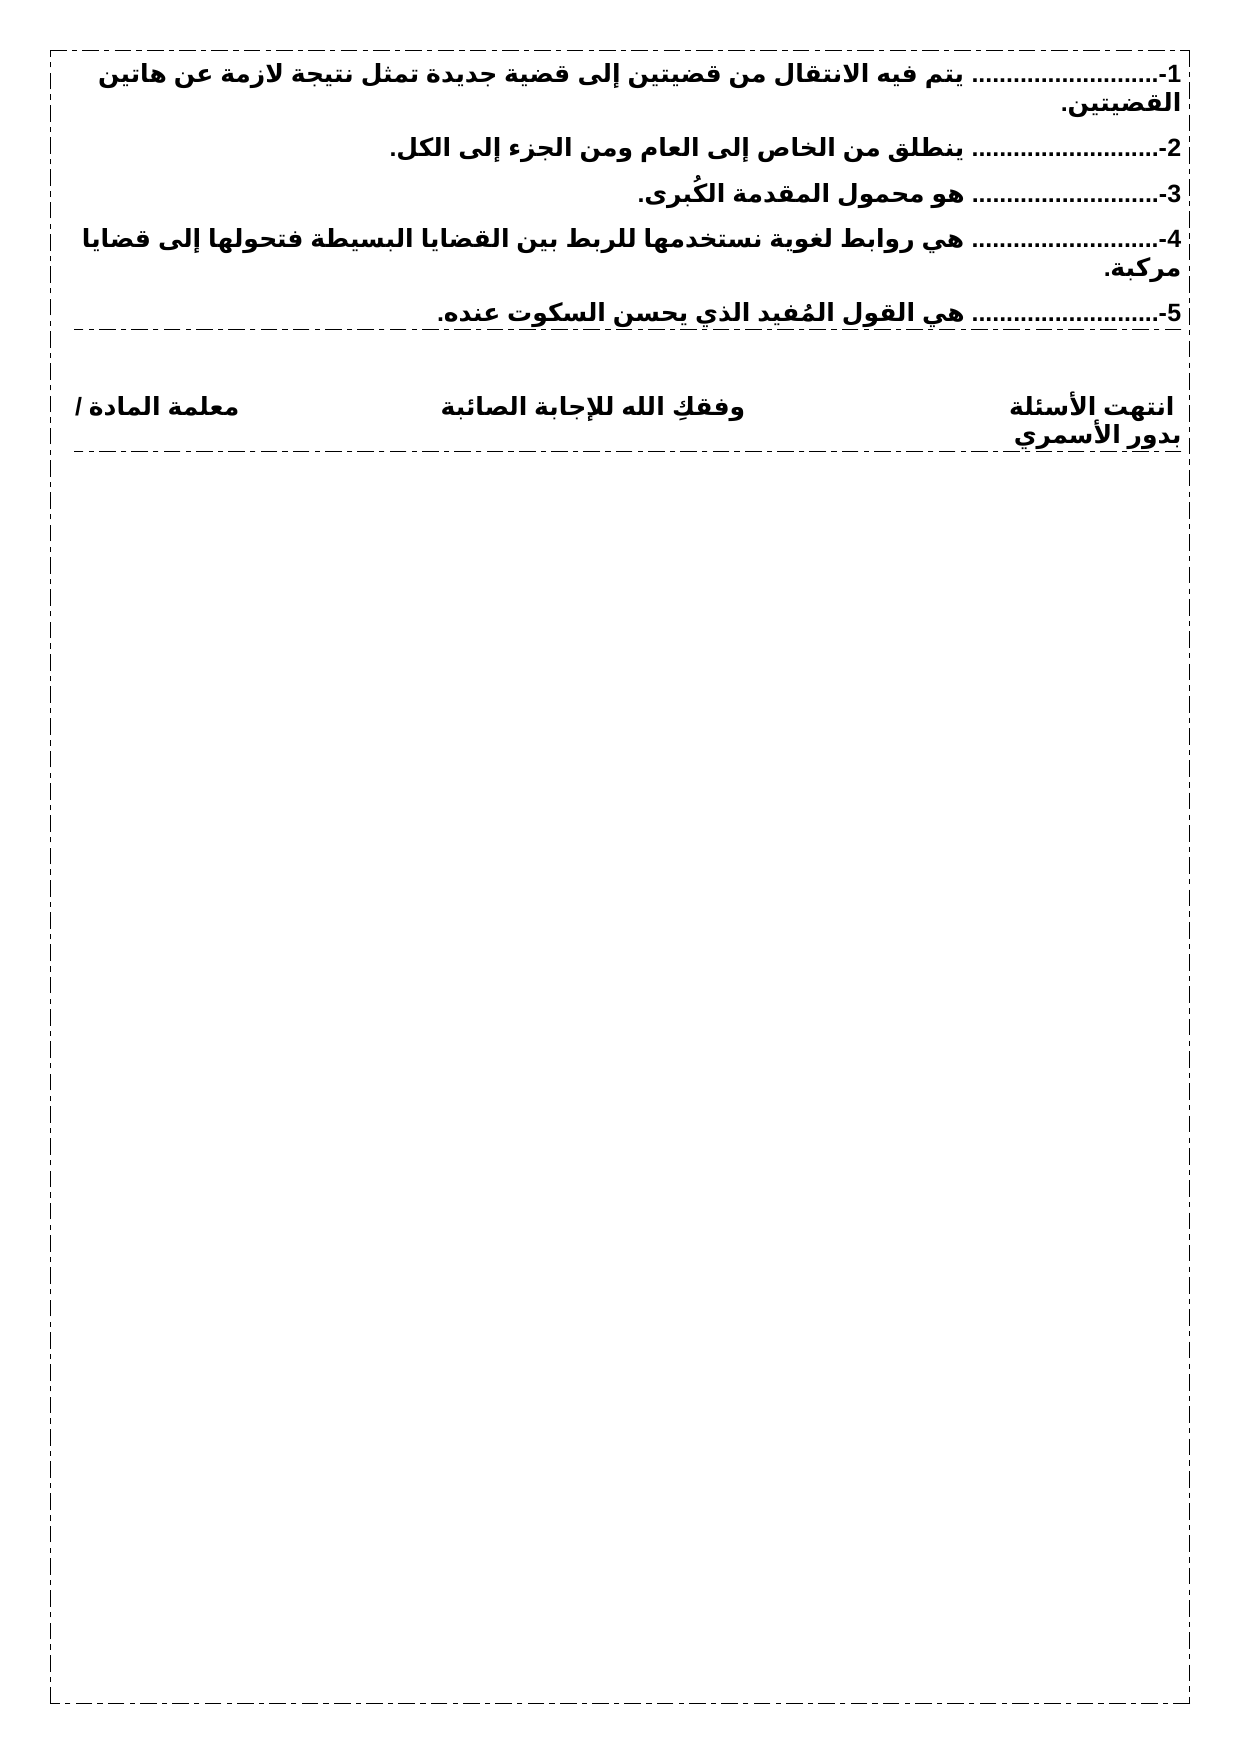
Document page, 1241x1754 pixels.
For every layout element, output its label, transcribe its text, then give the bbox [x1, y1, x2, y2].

text 5-........................... هي القول المُفيد الذي يحسن السكوت عنده. [74, 298, 1181, 330]
text 4-........................... هي روابط لغوية نستخدمها للربط بين القضايا البسيطة فتحولها إلى قضايا مركبة. [74, 224, 1181, 282]
text 2-........................... ينطلق من الخاص إلى العام ومن الجزء إلى الكل. [74, 133, 1181, 162]
text انتهت الأسئلة وفقكِ الله للإجابة الصائبة معلمة المادة / بدور الأسمري [74, 391, 1181, 452]
text 3-........................... هو محمول المقدمة الكُبرى. [74, 179, 1181, 207]
text 1-........................... يتم فيه الانتقال من قضيتين إلى قضية جديدة تمثل نتيجة لازمة عن هاتين القضيتين. [74, 59, 1181, 117]
